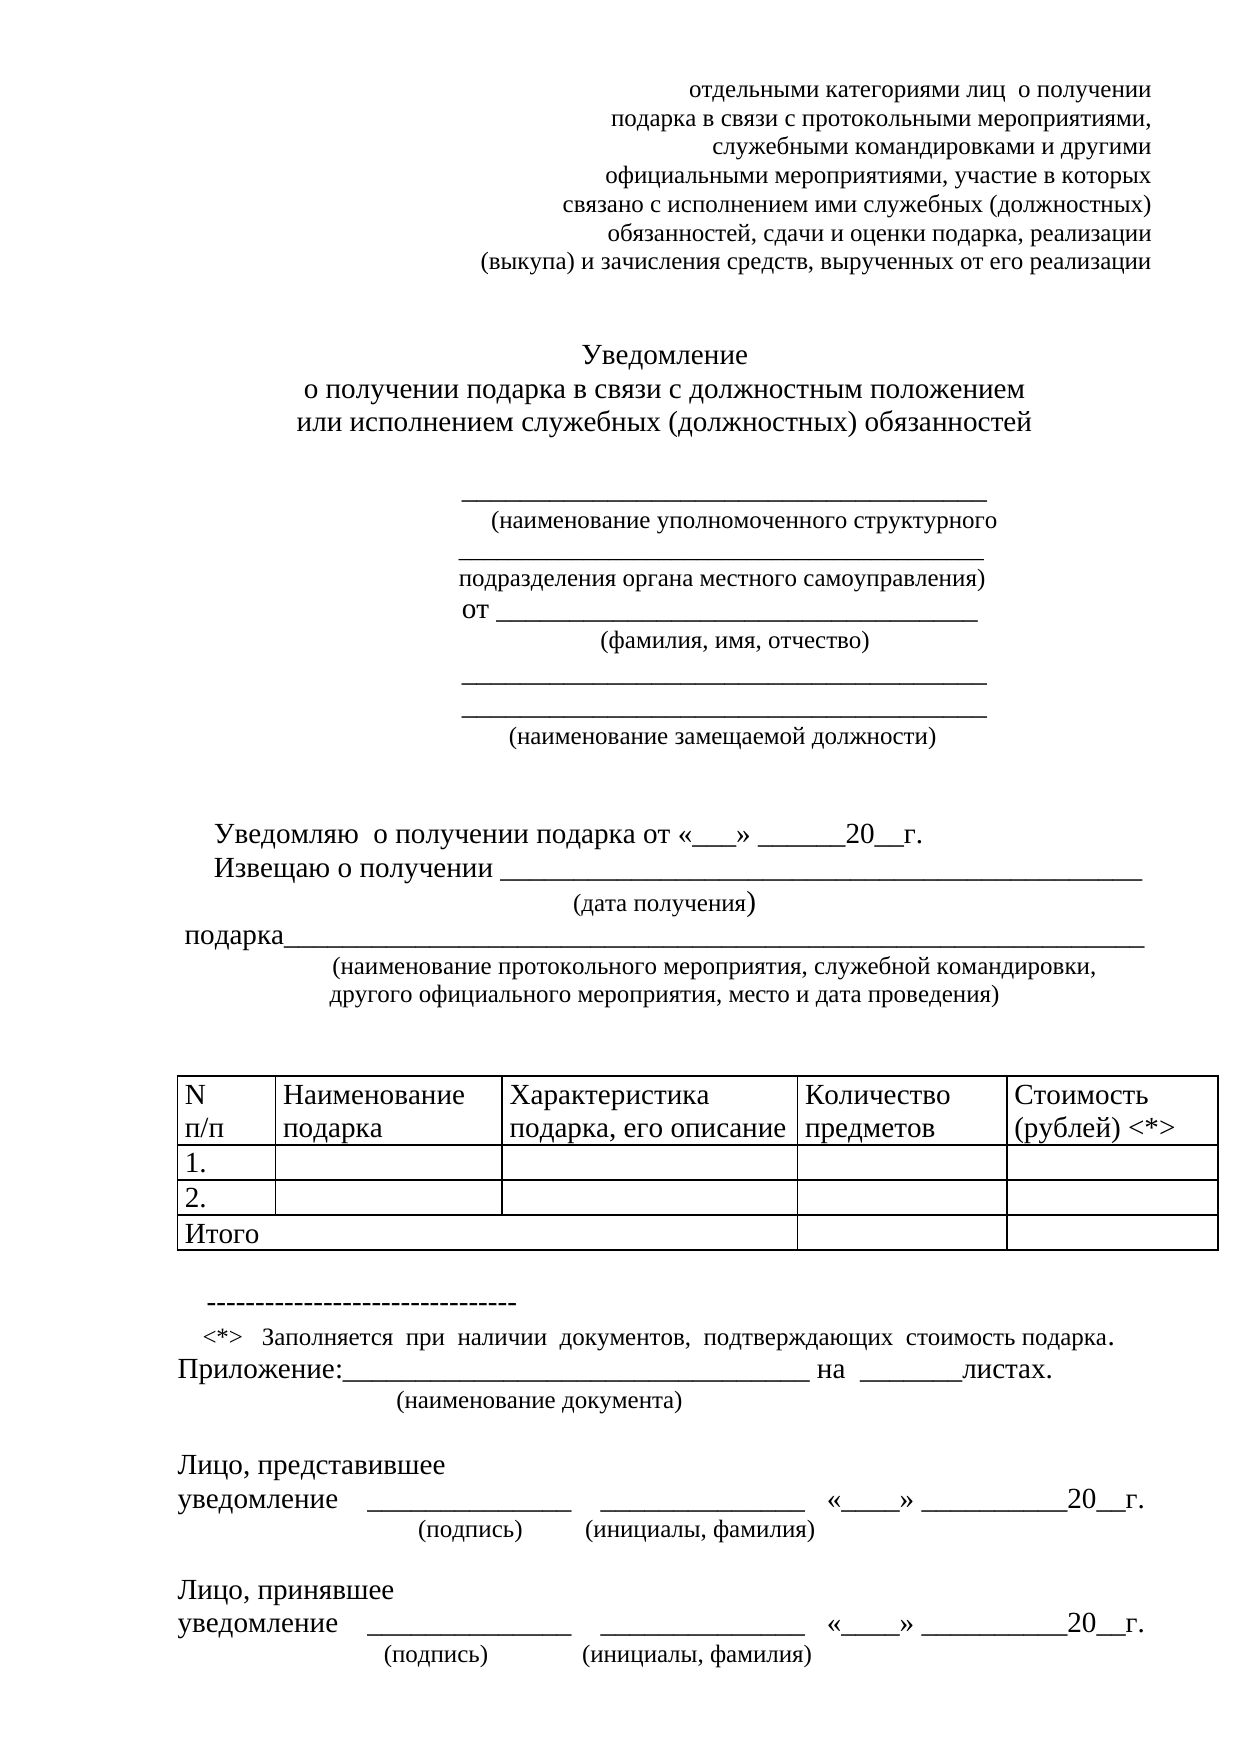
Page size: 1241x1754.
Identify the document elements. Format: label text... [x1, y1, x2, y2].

table_cell [1008, 1216, 1217, 1249]
text Извещаю о получении ____________________________________________ [177, 850, 1152, 884]
table_header Характеристика подарка, его описание [503, 1077, 797, 1144]
text обязанностей, сдачи и оценки подарка, реализации [177, 218, 1152, 246]
text -------------------------------- [177, 1284, 1152, 1318]
table_cell [798, 1146, 1006, 1179]
text официальными мероприятиями, участие в которых [177, 160, 1152, 189]
table_cell [798, 1216, 1006, 1249]
text подразделения органа местного самоуправления) [177, 563, 1152, 591]
text служебными командировками и другими [177, 131, 1152, 160]
table_cell 1. [178, 1146, 275, 1179]
text (подпись) (инициалы, фамилия) [177, 1639, 1152, 1668]
text (наименование замещаемой должности) [177, 721, 1152, 749]
text уведомление ______________ ______________ «____» __________20__г. [177, 1605, 1152, 1639]
text отдельными категориями лиц о получении [177, 74, 1152, 103]
table_cell [276, 1181, 501, 1214]
text Уведомление [177, 337, 1152, 371]
table_header Наименование подарка [276, 1077, 501, 1144]
text или исполнением служебных (должностных) обязанностей [177, 404, 1152, 438]
table_cell [503, 1146, 797, 1179]
text __________________________________________ [177, 534, 1152, 563]
text Лицо, принявшее [177, 1572, 1152, 1605]
text <*> Заполняется при наличии документов, подтверждающих стоимость подарка. [177, 1318, 1152, 1351]
table_cell [276, 1146, 501, 1179]
text (наименование протокольного мероприятия, служебной командировки, [177, 951, 1152, 979]
text (выкупа) и зачисления средств, вырученных от его реализации [177, 246, 1152, 275]
text от _________________________________ [177, 591, 1152, 625]
table_cell [1008, 1146, 1217, 1179]
table_cell [503, 1181, 797, 1214]
text подарка в связи с протокольными мероприятиями, [177, 103, 1152, 131]
text (дата получения) подарка___________________________________________________________ [177, 884, 1152, 951]
table_cell Итого [178, 1216, 797, 1249]
text ____________________________________ [177, 654, 1152, 687]
text ____________________________________ [177, 472, 1152, 505]
text Уведомляю о получении подарка от «___» ______20__г. [177, 817, 1152, 850]
table_cell [798, 1181, 1006, 1214]
text (наименование уполномоченного структурного [177, 505, 1152, 534]
text (фамилия, имя, отчество) [177, 625, 1152, 654]
text уведомление ______________ ______________ «____» __________20__г. [177, 1481, 1152, 1514]
text (подпись) (инициалы, фамилия) [177, 1514, 1152, 1543]
text Приложение:________________________________ на _______листах. [177, 1351, 1152, 1385]
table_cell 2. [178, 1181, 275, 1214]
table_cell [1008, 1181, 1217, 1214]
text (наименование документа) [177, 1385, 1152, 1414]
table_header Количество предметов [798, 1077, 1006, 1144]
table_header N п/п [178, 1077, 275, 1144]
text Лицо, представившее [177, 1447, 1152, 1481]
text ____________________________________ [177, 687, 1152, 721]
text другого официального мероприятия, место и дата проведения) [177, 979, 1152, 1008]
text о получении подарка в связи с должностным положением [177, 371, 1152, 404]
text связано с исполнением ими служебных (должностных) [177, 189, 1152, 218]
table_header Стоимость (рублей) <*> [1008, 1077, 1217, 1144]
